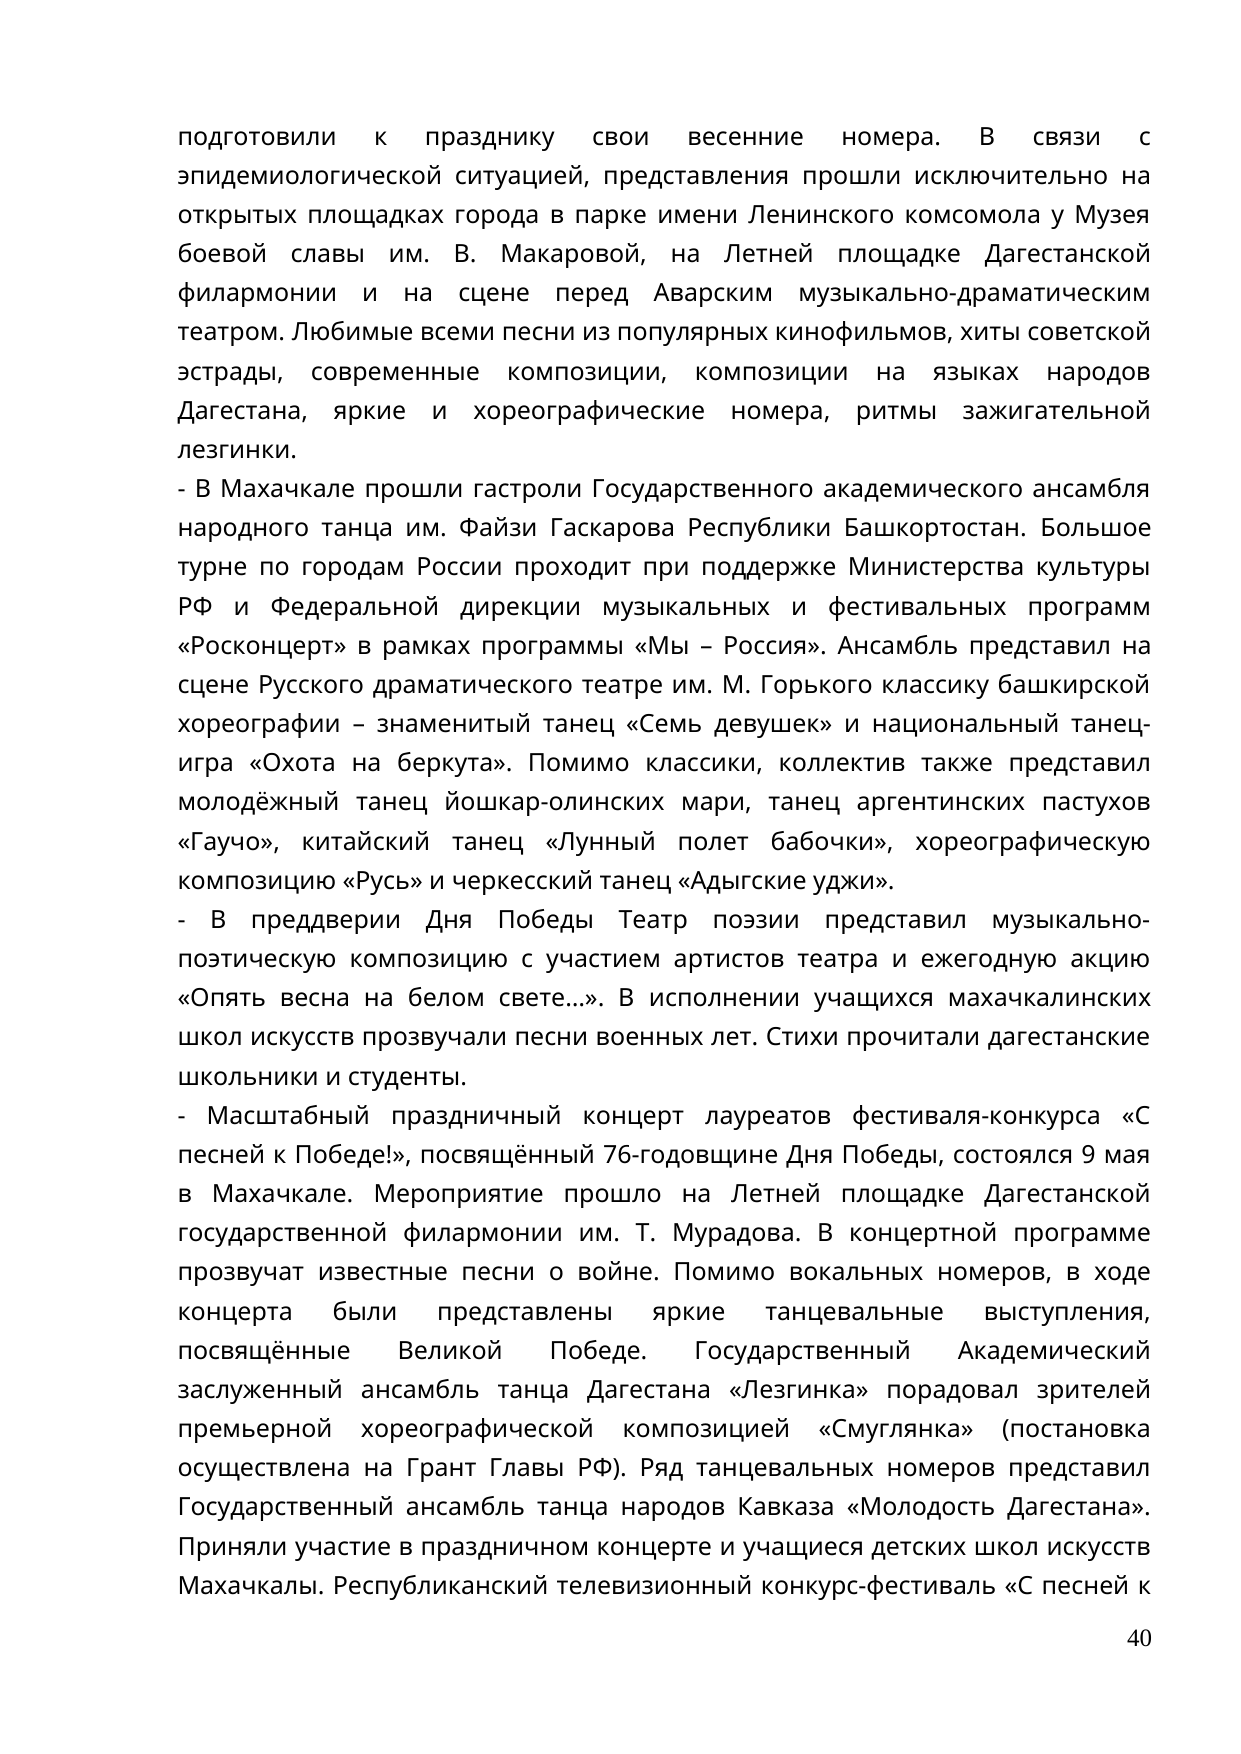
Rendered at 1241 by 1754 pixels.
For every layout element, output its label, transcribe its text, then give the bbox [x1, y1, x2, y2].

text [177, 1097, 1152, 1601]
text - В преддверии Дня Победы Театр поэзии представил музыкально-поэтическую композицию с участием артистов театра и ежегодную акцию «Опять весна на белом свете…». В исполнении учащихся махачкалинских школ искусств прозвучали песни военных лет. Стихи прочитали дагестанские школьники и студенты. [177, 901, 1152, 1092]
text - В Махачкале прошли гастроли Государственного академического ансамбля народного танца им. Файзи Гаскарова Республики Башкортостан. Большое турне по городам России проходит при поддержке Министерства культуры РФ и Федеральной дирекции музыкальных и фестивальных программ «Росконцерт» в рамках программы «Мы – Россия». Ансамбль представил на сцене Русского драматического театре им. М. Горького классику башкирской хореографии – знаменитый танец «Семь девушек» и национальный танец-игра «Охота на беркута». Помимо классики, коллектив также представил молодёжный танец йошкар-олинских мари, танец аргентинских пастухов «Гаучо», китайский танец «Лунный полет бабочки», хореографическую композицию «Русь» и черкесский танец «Адыгские уджи». [177, 471, 1152, 896]
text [177, 118, 1152, 466]
